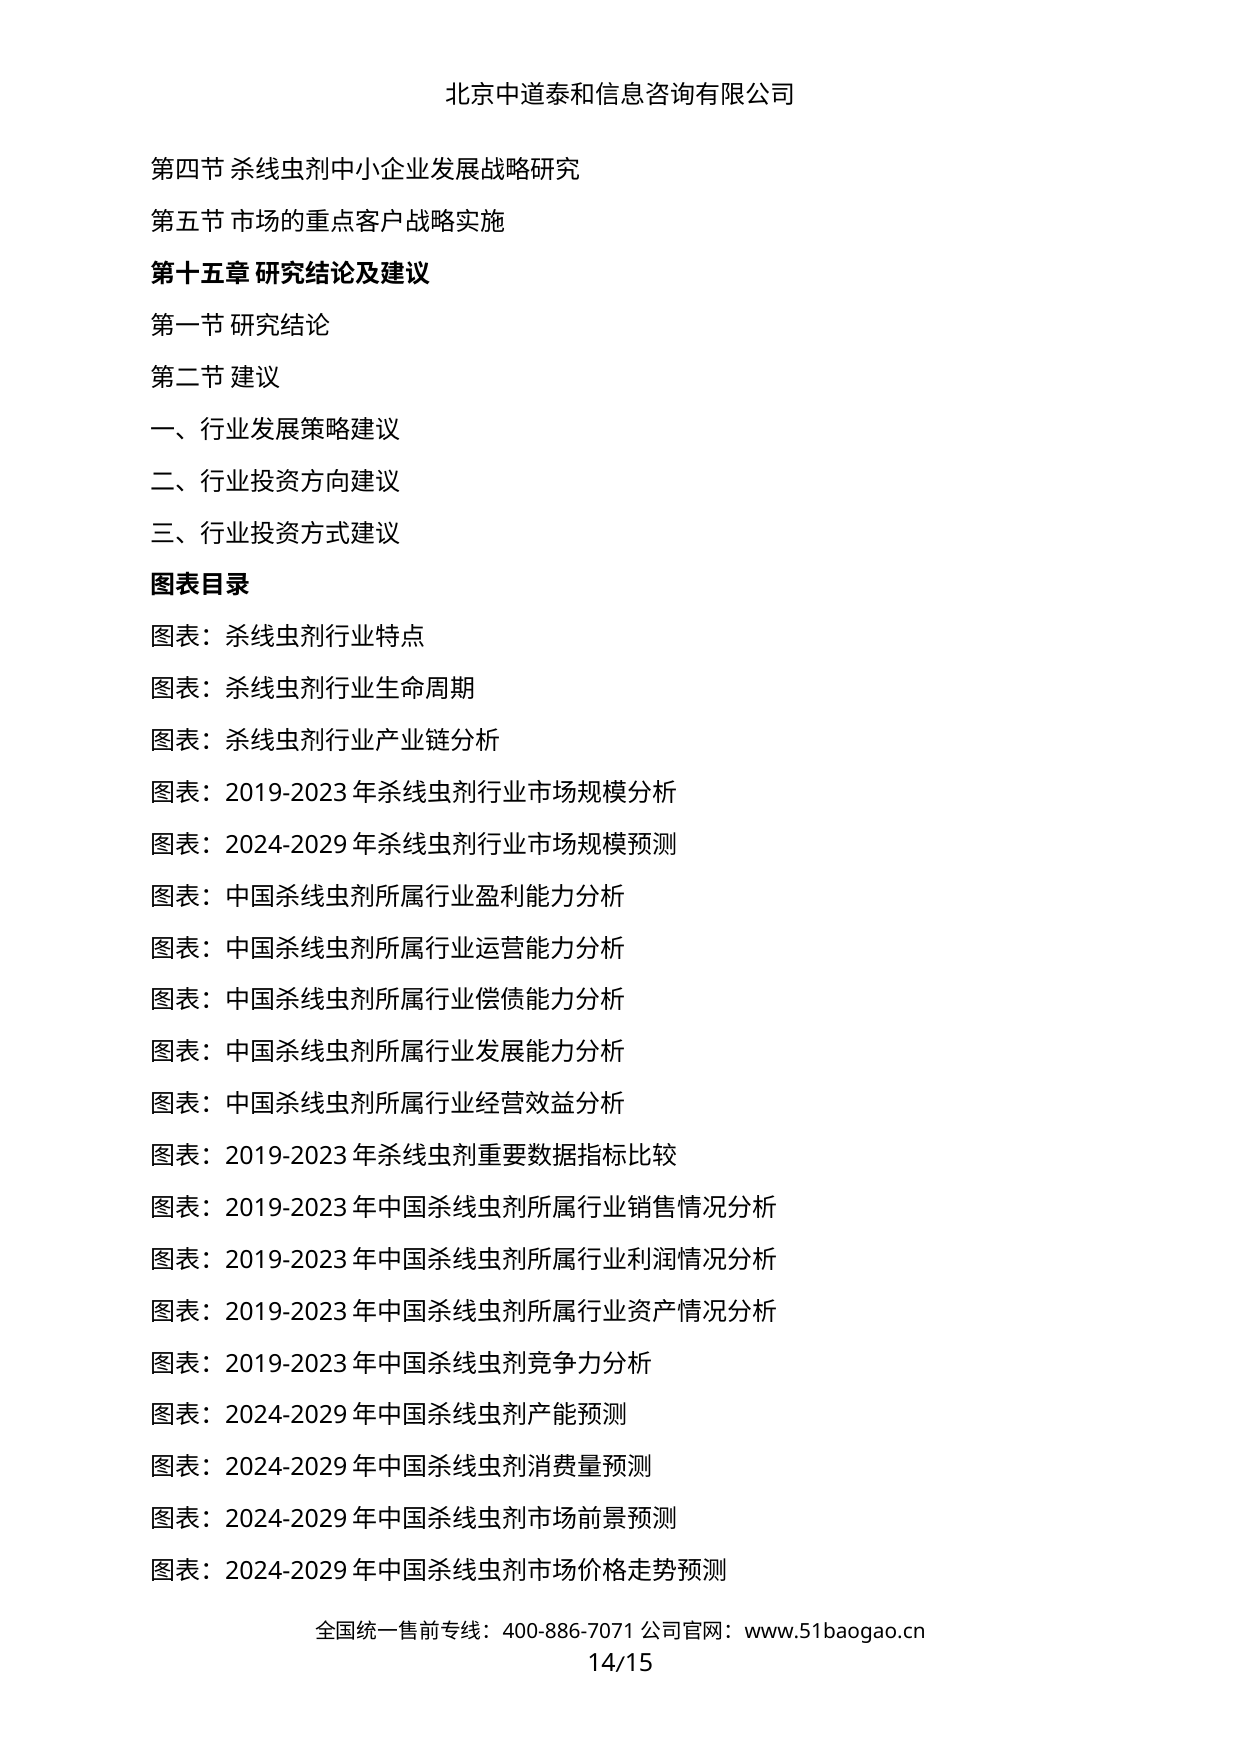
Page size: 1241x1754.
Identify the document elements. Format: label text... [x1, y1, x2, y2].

text 图表：2019-2023年中国杀线虫剂所属行业资产情况分析 [150, 1291, 1090, 1327]
text 图表：2019-2023年杀线虫剂行业市场规模分析 [150, 772, 1090, 809]
text 图表：杀线虫剂行业特点 [150, 617, 1090, 653]
text 图表：中国杀线虫剂所属行业运营能力分析 [150, 928, 1090, 964]
text 第十五章 研究结论及建议 [150, 254, 1090, 290]
text 第一节 研究结论 [150, 306, 1090, 342]
text 图表：2024-2029年中国杀线虫剂市场价格走势预测 [150, 1551, 1090, 1587]
text 二、行业投资方向建议 [150, 461, 1090, 497]
text 图表：中国杀线虫剂所属行业经营效益分析 [150, 1084, 1090, 1120]
text 图表目录 [150, 565, 1090, 601]
text 图表：2024-2029年中国杀线虫剂市场前景预测 [150, 1499, 1090, 1535]
text 图表：杀线虫剂行业生命周期 [150, 669, 1090, 705]
text 图表：2019-2023年中国杀线虫剂竞争力分析 [150, 1343, 1090, 1379]
text 图表：2019-2023年杀线虫剂重要数据指标比较 [150, 1136, 1090, 1172]
text 图表：中国杀线虫剂所属行业发展能力分析 [150, 1032, 1090, 1068]
text 图表：2024-2029年中国杀线虫剂消费量预测 [150, 1447, 1090, 1483]
text 图表：2024-2029年杀线虫剂行业市场规模预测 [150, 824, 1090, 861]
text 图表：中国杀线虫剂所属行业偿债能力分析 [150, 980, 1090, 1016]
text 图表：2024-2029年中国杀线虫剂产能预测 [150, 1395, 1090, 1431]
text 图表：中国杀线虫剂所属行业盈利能力分析 [150, 876, 1090, 912]
text 第五节 市场的重点客户战略实施 [150, 202, 1090, 238]
text 一、行业发展策略建议 [150, 409, 1090, 446]
text 图表：杀线虫剂行业产业链分析 [150, 721, 1090, 757]
text 第二节 建议 [150, 357, 1090, 394]
text 第四节 杀线虫剂中小企业发展战略研究 [150, 150, 1090, 186]
text 图表：2019-2023年中国杀线虫剂所属行业销售情况分析 [150, 1187, 1090, 1224]
text 三、行业投资方式建议 [150, 513, 1090, 549]
text 图表：2019-2023年中国杀线虫剂所属行业利润情况分析 [150, 1239, 1090, 1276]
